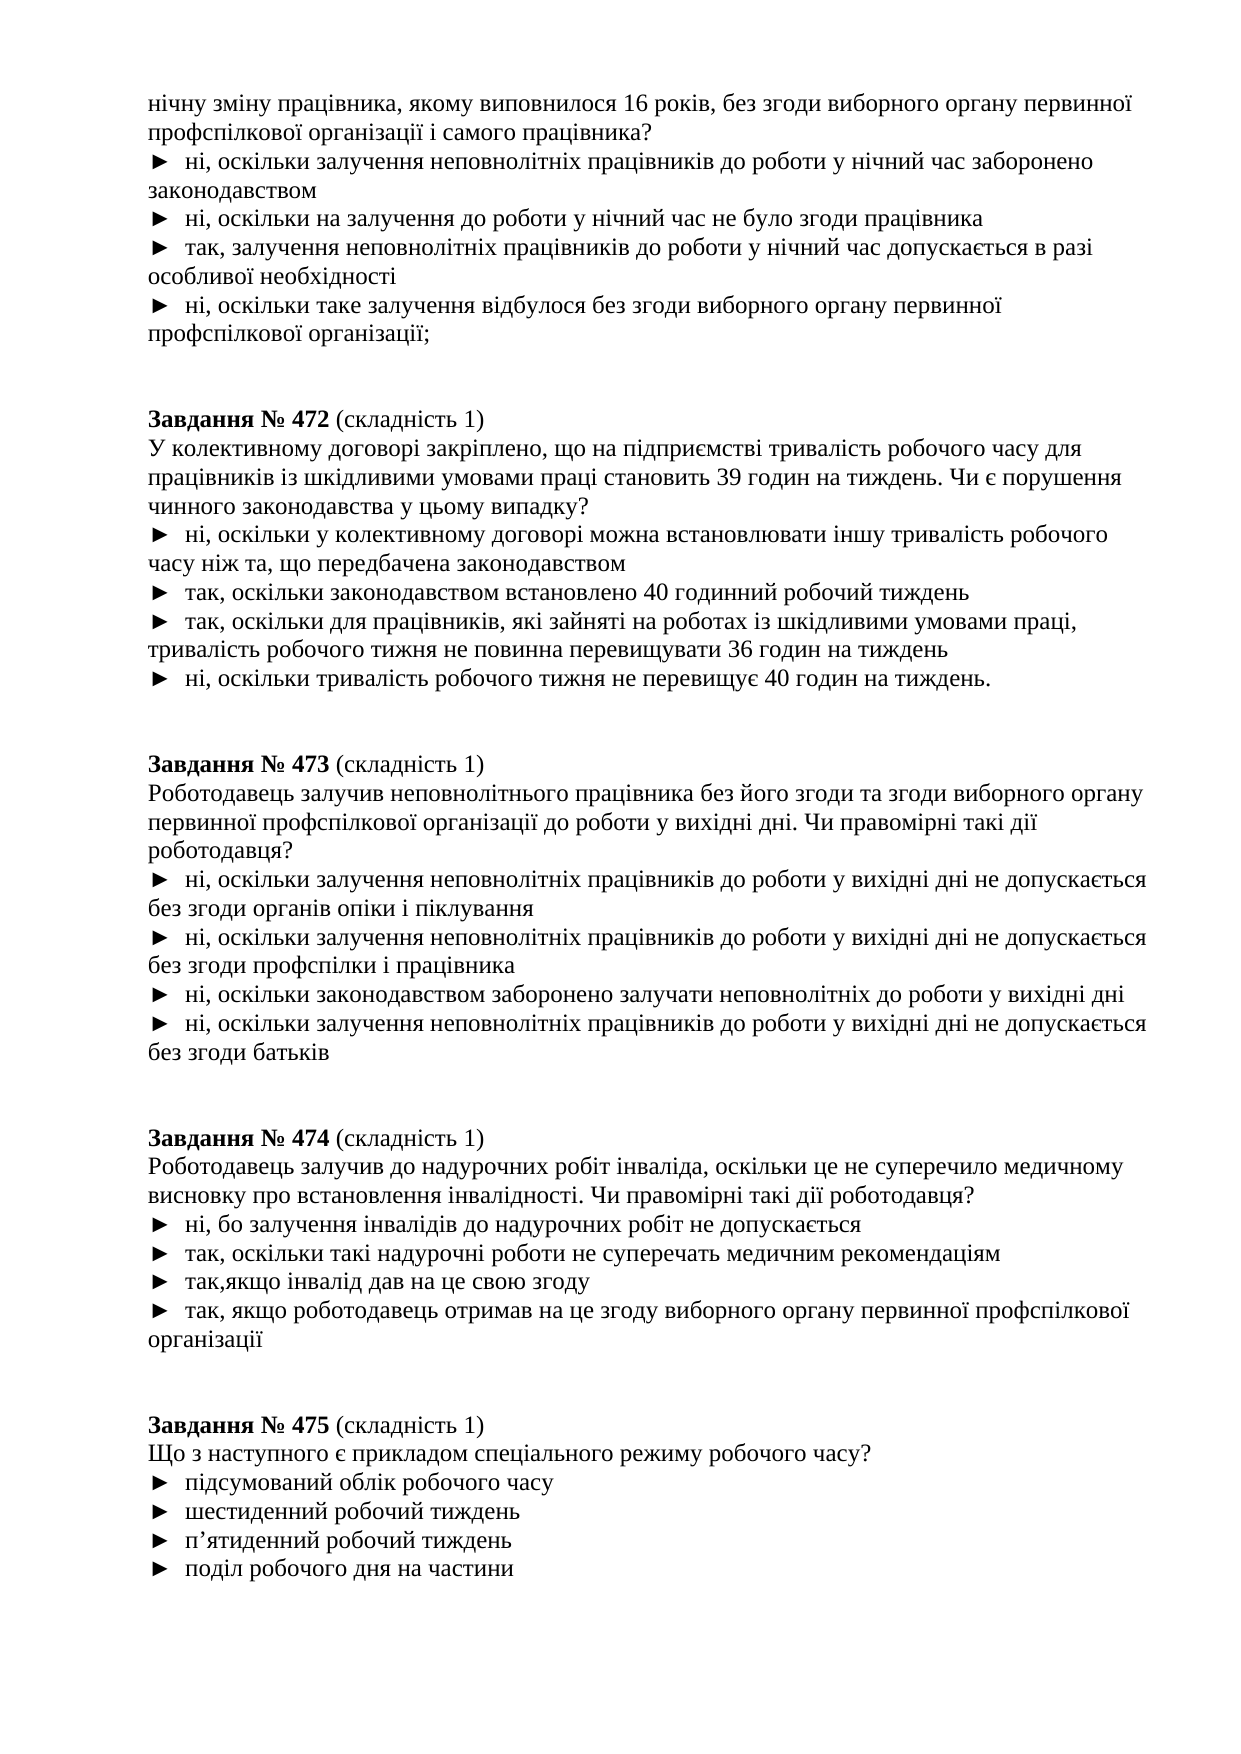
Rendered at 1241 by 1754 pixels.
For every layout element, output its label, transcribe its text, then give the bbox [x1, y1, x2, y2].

text Завдання № 473 (складність 1) Роботодавець залучив неповнолітнього працівника без його згоди та згоди виборного органу первинної профспілкової організації до роботи у вихідні дні. Чи правомірні такі дії роботодавця? ► ні, оскільки залучення неповнолітніх працівників до роботи у вихідні дні не допускається без згоди органів опіки і піклування ► ні, оскільки залучення неповнолітніх працівників до роботи у вихідні дні не допускається без згоди профспілки і працівника ► ні, оскільки законодавством заборонено залучати неповнолітніх до роботи у вихідні дні ► ні, оскільки залучення неповнолітніх працівників до роботи у вихідні дні не допускається без згоди батьків [148, 749, 1152, 1093]
text Завдання № 475 (складність 1) Що з наступного є прикладом спеціального режиму робочого часу? ► підсумований облік робочого часу ► шестиденний робочий тиждень ► п’ятиденний робочий тиждень ► поділ робочого дня на частини [148, 1410, 1152, 1610]
text Завдання № 472 (складність 1) У колективному договорі закріплено, що на підприємстві тривалість робочого часу для працівників із шкідливими умовами праці становить 39 годин на тиждень. Чи є порушення чинного законодавства у цьому випадку? ► ні, оскільки у колективному договорі можна встановлювати іншу тривалість робочого часу ніж та, що передбачена законодавством ► так, оскільки законодавством встановлено 40 годинний робочий тиждень ► так, оскільки для працівників, які зайняті на роботах із шкідливими умовами праці, тривалість робочого тижня не повинна перевищувати 36 годин на тиждень ► ні, оскільки тривалість робочого тижня не перевищує 40 годин на тиждень. [148, 404, 1152, 720]
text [148, 88, 1152, 375]
text Завдання № 474 (складність 1) Роботодавець залучив до надурочних робіт інваліда, оскільки це не суперечило медичному висновку про встановлення інвалідності. Чи правомірні такі дії роботодавця? ► ні, бо залучення інвалідів до надурочних робіт не допускається ► так, оскільки такі надурочні роботи не суперечать медичним рекомендаціям ► так,якщо інвалід дав на це свою згоду ► так, якщо роботодавець отримав на це згоду виборного органу первинної профспілкової організації [148, 1123, 1152, 1381]
